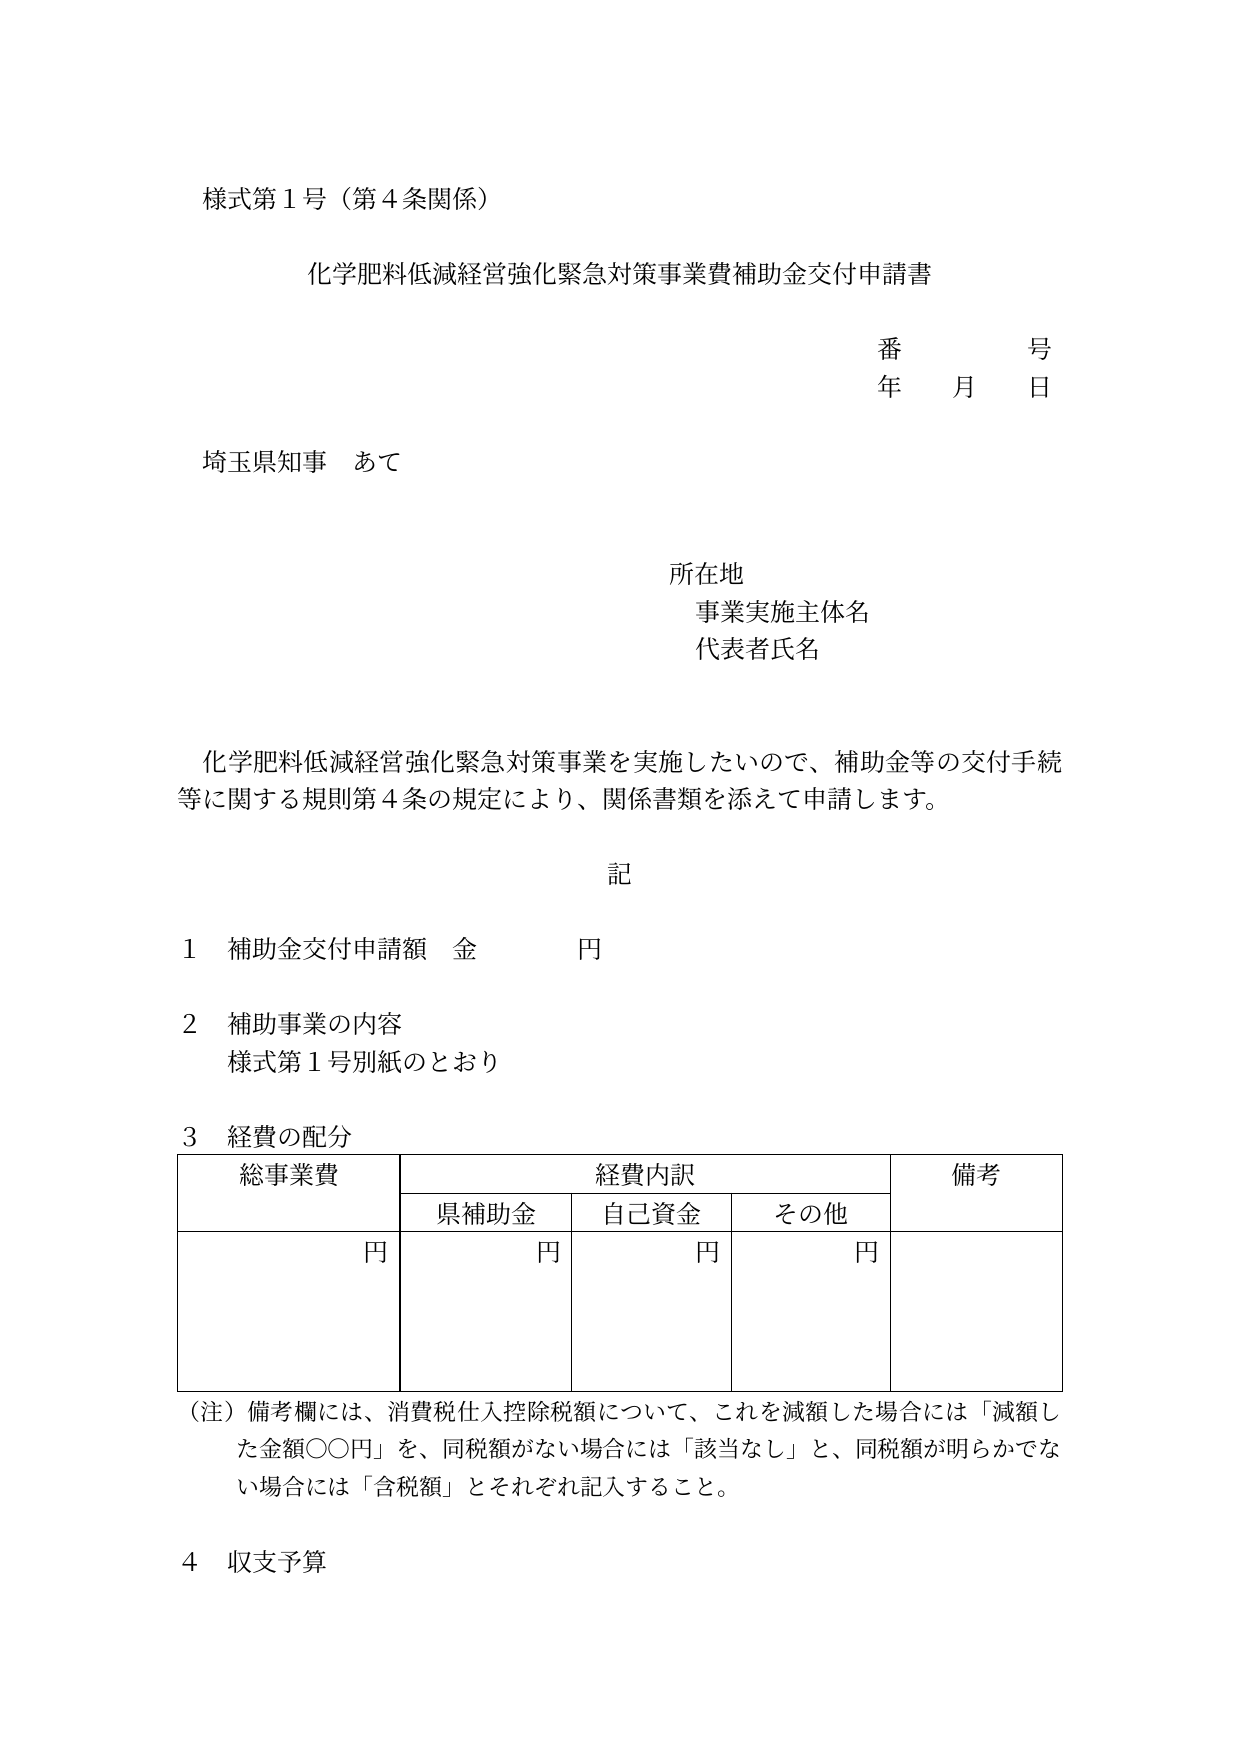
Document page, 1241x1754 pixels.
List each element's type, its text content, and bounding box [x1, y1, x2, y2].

text ３ 経費の配分 [177, 1117, 1063, 1154]
table_cell 自己資金 [572, 1194, 731, 1231]
text 様式第１号（第４条関係） [177, 179, 1063, 217]
text 代表者氏名 [177, 629, 1063, 667]
table_cell 円 [572, 1232, 731, 1391]
text ２ 補助事業の内容 [177, 1004, 1063, 1042]
table_header 備考 [891, 1155, 1062, 1231]
text 所在地 [177, 554, 1063, 592]
table_cell その他 [732, 1194, 890, 1231]
text １ 補助金交付申請額 金 円 [177, 929, 1063, 967]
text 様式第１号別紙のとおり [177, 1042, 1063, 1079]
text 化学肥料低減経営強化緊急対策事業費補助金交付申請書 [177, 254, 1063, 292]
table_cell 円 [732, 1232, 890, 1391]
text 化学肥料低減経営強化緊急対策事業を実施したいので、補助金等の交付手続等に関する規則第４条の規定により、関係書類を添えて申請します。 [177, 742, 1063, 817]
text 年 月 日 [177, 367, 1063, 404]
text （注）備考欄には、消費税仕入控除税額について、これを減額した場合には「減額した金額○○円」を、同税額がない場合には「該当なし」と、同税額が明らかでない場合には「含税額」とそれぞれ記入すること。 [177, 1392, 1063, 1504]
table_cell [891, 1232, 1062, 1391]
text 埼玉県知事 あて [177, 442, 1063, 479]
text ４ 収支予算 [177, 1542, 1063, 1579]
table_cell 円 [401, 1232, 571, 1391]
table_header 経費内訳 [401, 1155, 890, 1193]
text 番 号 [177, 329, 1063, 367]
table_cell 県補助金 [401, 1194, 571, 1231]
text 事業実施主体名 [177, 592, 1063, 629]
table_header 総事業費 [178, 1155, 399, 1231]
text 記 [177, 854, 1063, 892]
table_cell 円 [178, 1232, 399, 1391]
